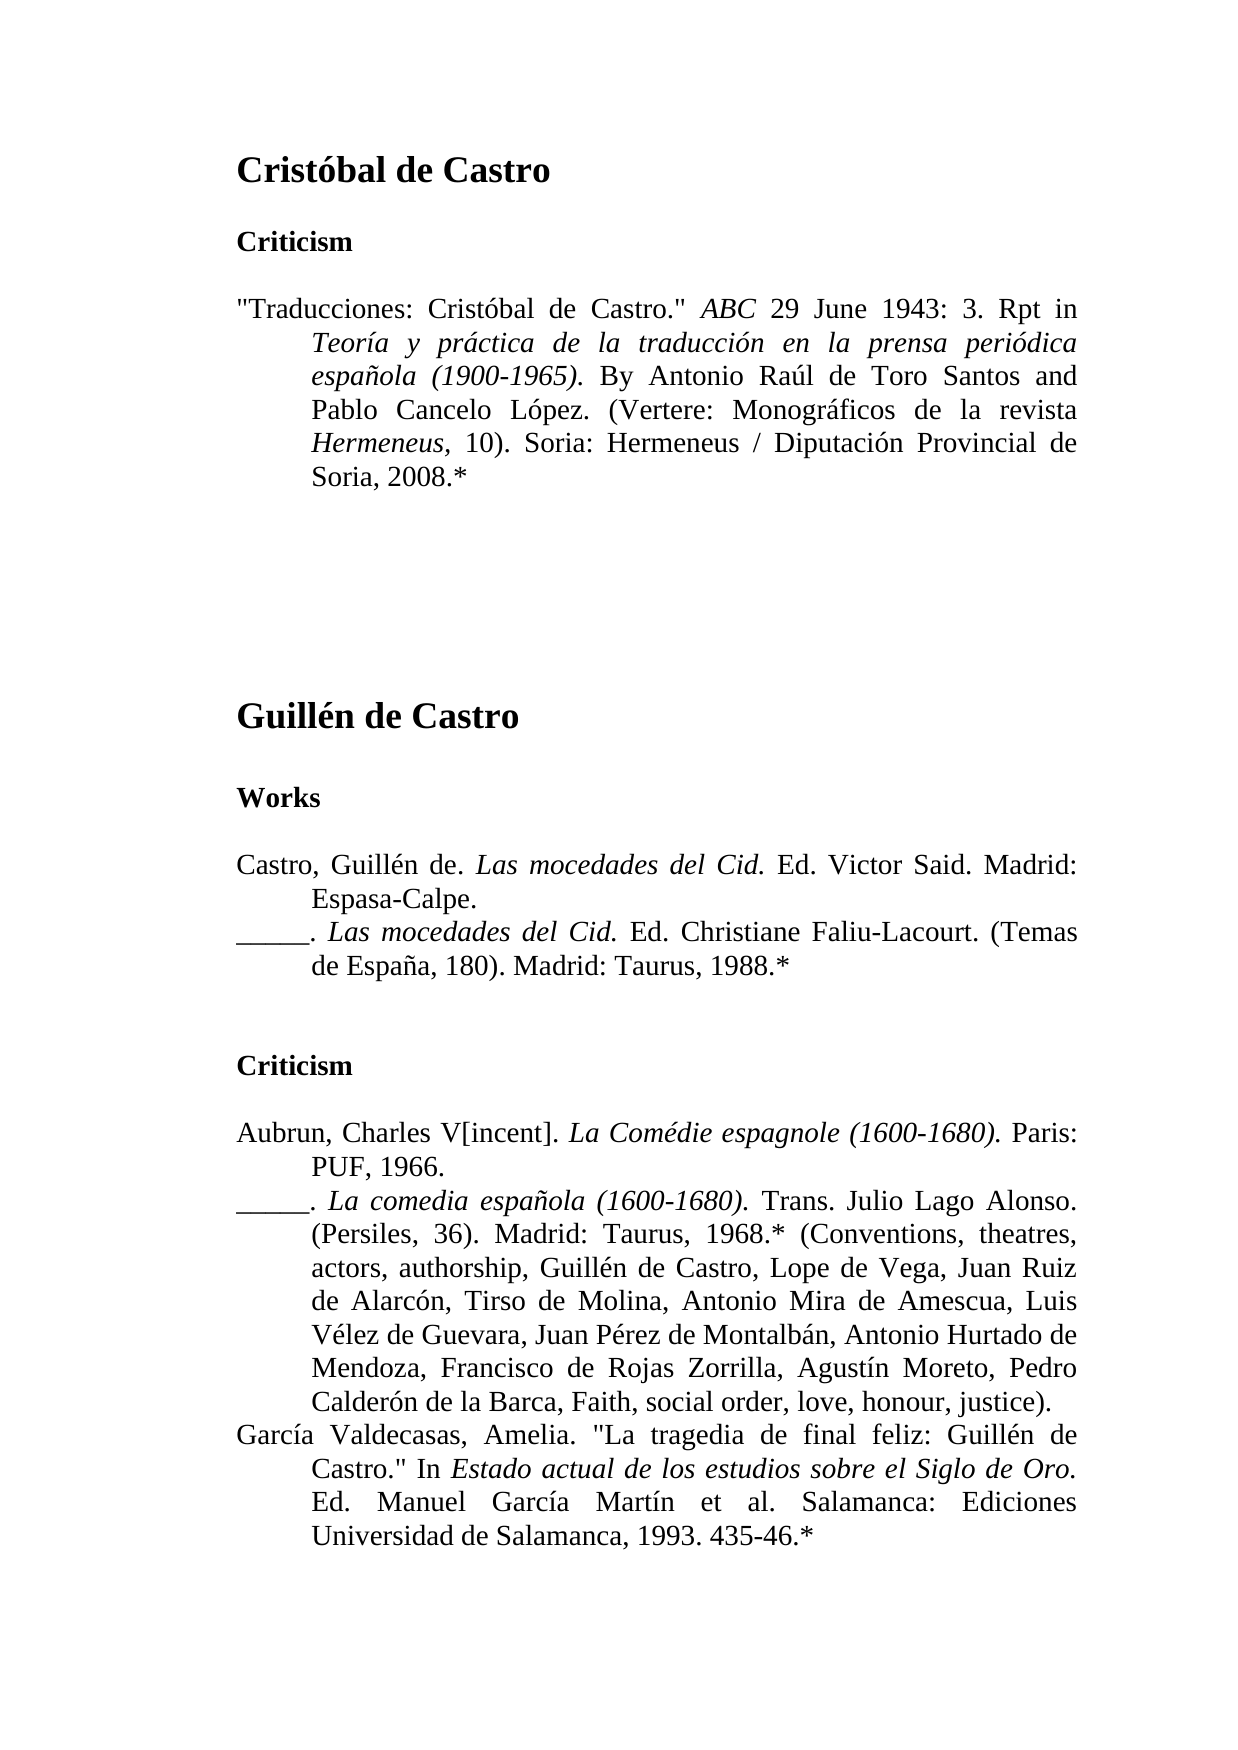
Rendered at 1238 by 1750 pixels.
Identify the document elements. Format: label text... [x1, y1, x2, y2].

text Criticism [236, 224, 1078, 258]
text Castro, Guillén de. Las mocedades del Cid. Ed. Victor Said. Madrid: Espasa-Calpe. [236, 847, 1078, 914]
text _____. La comedia española (1600-1680). Trans. Julio Lago Alonso. (Persiles, 36). Madrid: Taurus, 1968.* (Conventions, theatres, actors, authorship, Guillén de Castro, Lope de Vega, Juan Ruiz de Alarcón, Tirso de Molina, Antonio Mira de Amescua, Luis Vélez de Guevara, Juan Pérez de Montalbán, Antonio Hurtado de Mendoza, Francisco de Rojas Zorrilla, Agustín Moreto, Pedro Calderón de la Barca, Faith, social order, love, honour, justice). [236, 1183, 1078, 1417]
text "Traducciones: Cristóbal de Castro." ABC 29 June 1943: 3. Rpt in Teoría y práctica de la traducción en la prensa periódica española (1900-1965). By Antonio Raúl de Toro Santos and Pablo Cancelo López. (Vertere: Monográficos de la revista Hermeneus, 10). Soria: Hermeneus / Diputación Provincial de Soria, 2008.* [236, 291, 1078, 493]
text Works [236, 780, 1078, 814]
text Aubrun, Charles V[incent]. La Comédie espagnole (1600-1680). Paris: PUF, 1966. [236, 1116, 1078, 1183]
text Criticism [236, 1048, 1078, 1082]
text Cristóbal de Castro [236, 148, 1078, 191]
text Guillén de Castro [236, 694, 1078, 737]
text _____. Las mocedades del Cid. Ed. Christiane Faliu-Lacourt. (Temas de España, 180). Madrid: Taurus, 1988.* [236, 914, 1078, 981]
text García Valdecasas, Amelia. "La tragedia de final feliz: Guillén de Castro." In Estado actual de los estudios sobre el Siglo de Oro. Ed. Manuel García Martín et al. Salamanca: Ediciones Universidad de Salamanca, 1993. 435-46.* [236, 1417, 1078, 1552]
